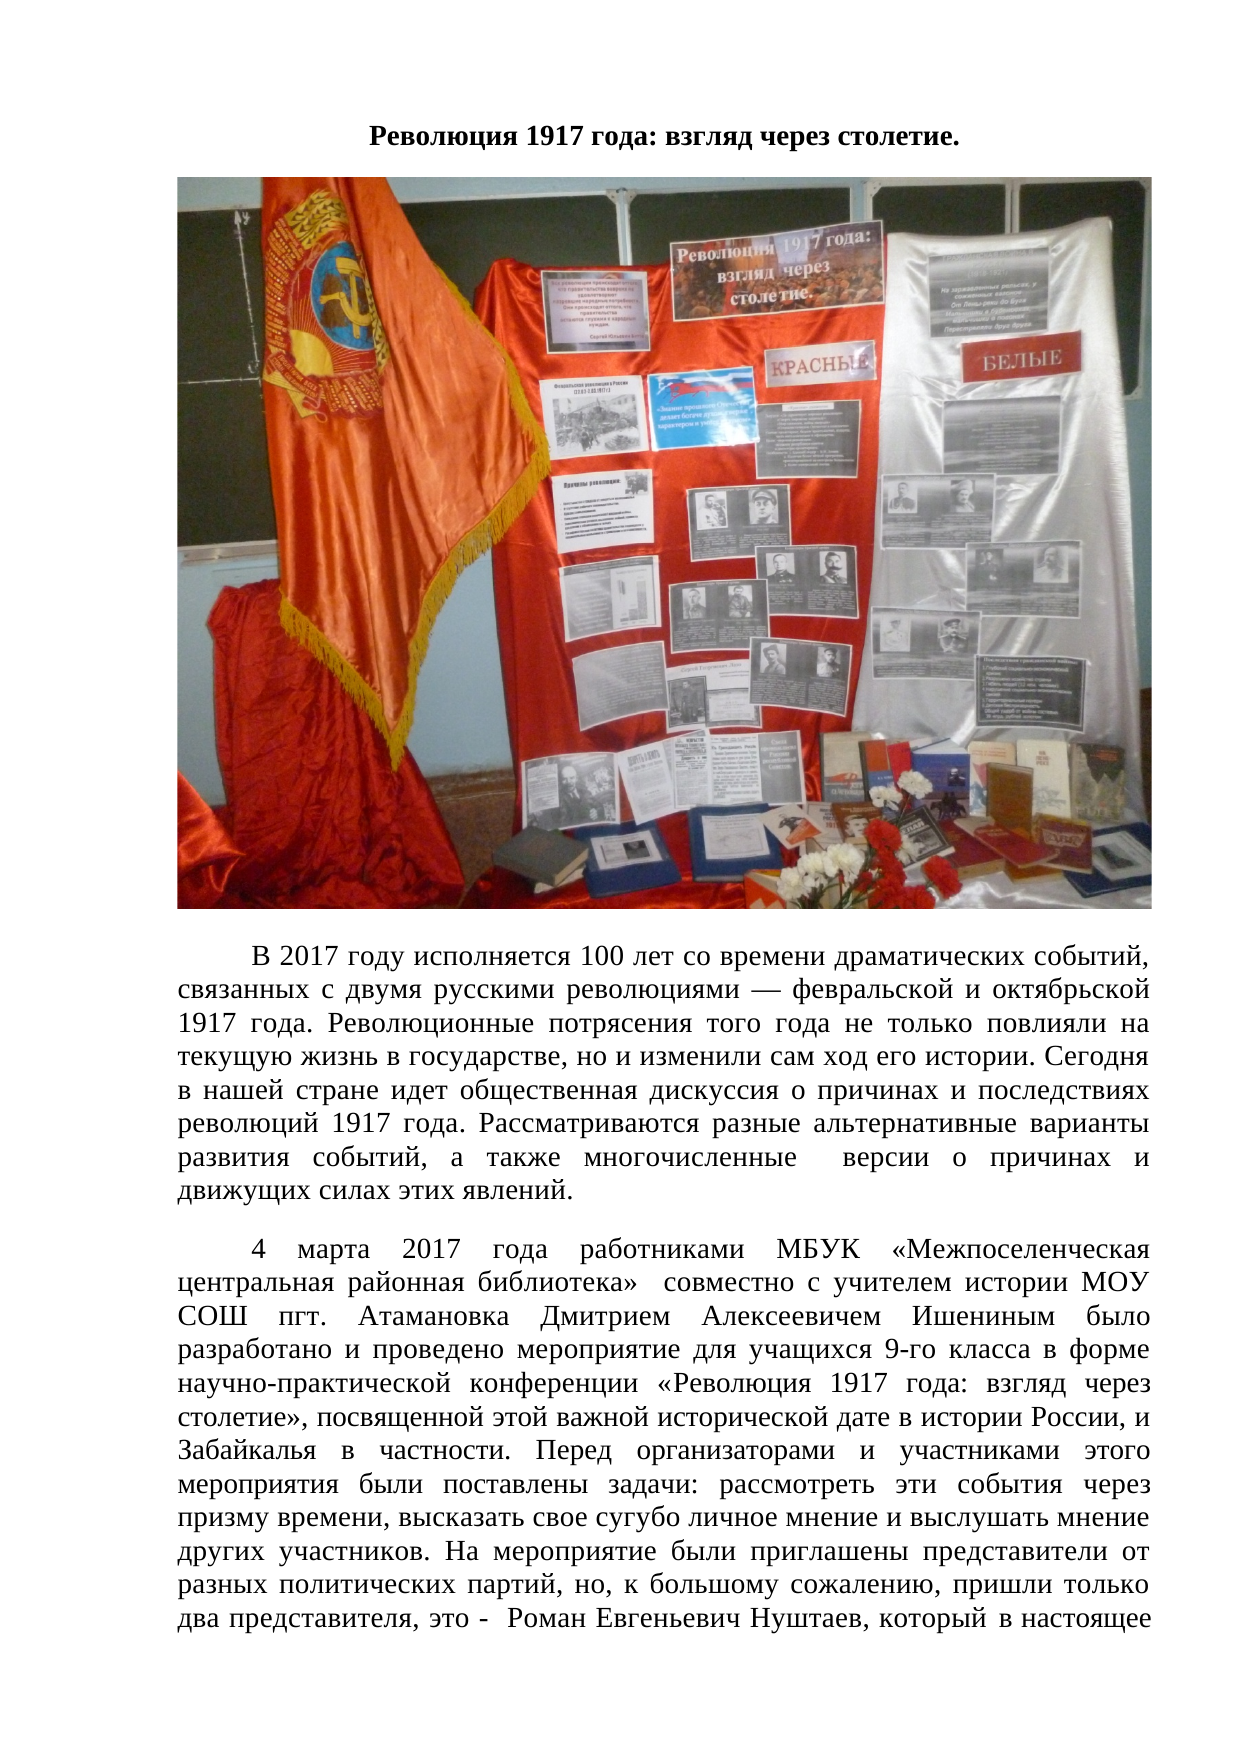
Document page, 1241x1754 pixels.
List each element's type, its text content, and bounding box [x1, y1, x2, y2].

text Революция 1917 года: взгляд через столетие. [177, 118, 1152, 152]
picture [177, 177, 1152, 909]
text В 2017 году исполняется 100 лет со времени драматических событий, связанных с двумя русскими революциями — февральской и октябрьской 1917 года. Революционные потрясения того года не только повлияли на текущую жизнь в государстве, но и изменили сам ход его истории. Сегодня в нашей стране идет общественная дискуссия о причинах и последствиях революций 1917 года. Рассматриваются разные альтернативные варианты развития событий, а также многочисленные версии о причинах и движущих силах этих явлений. [177, 938, 1152, 1206]
